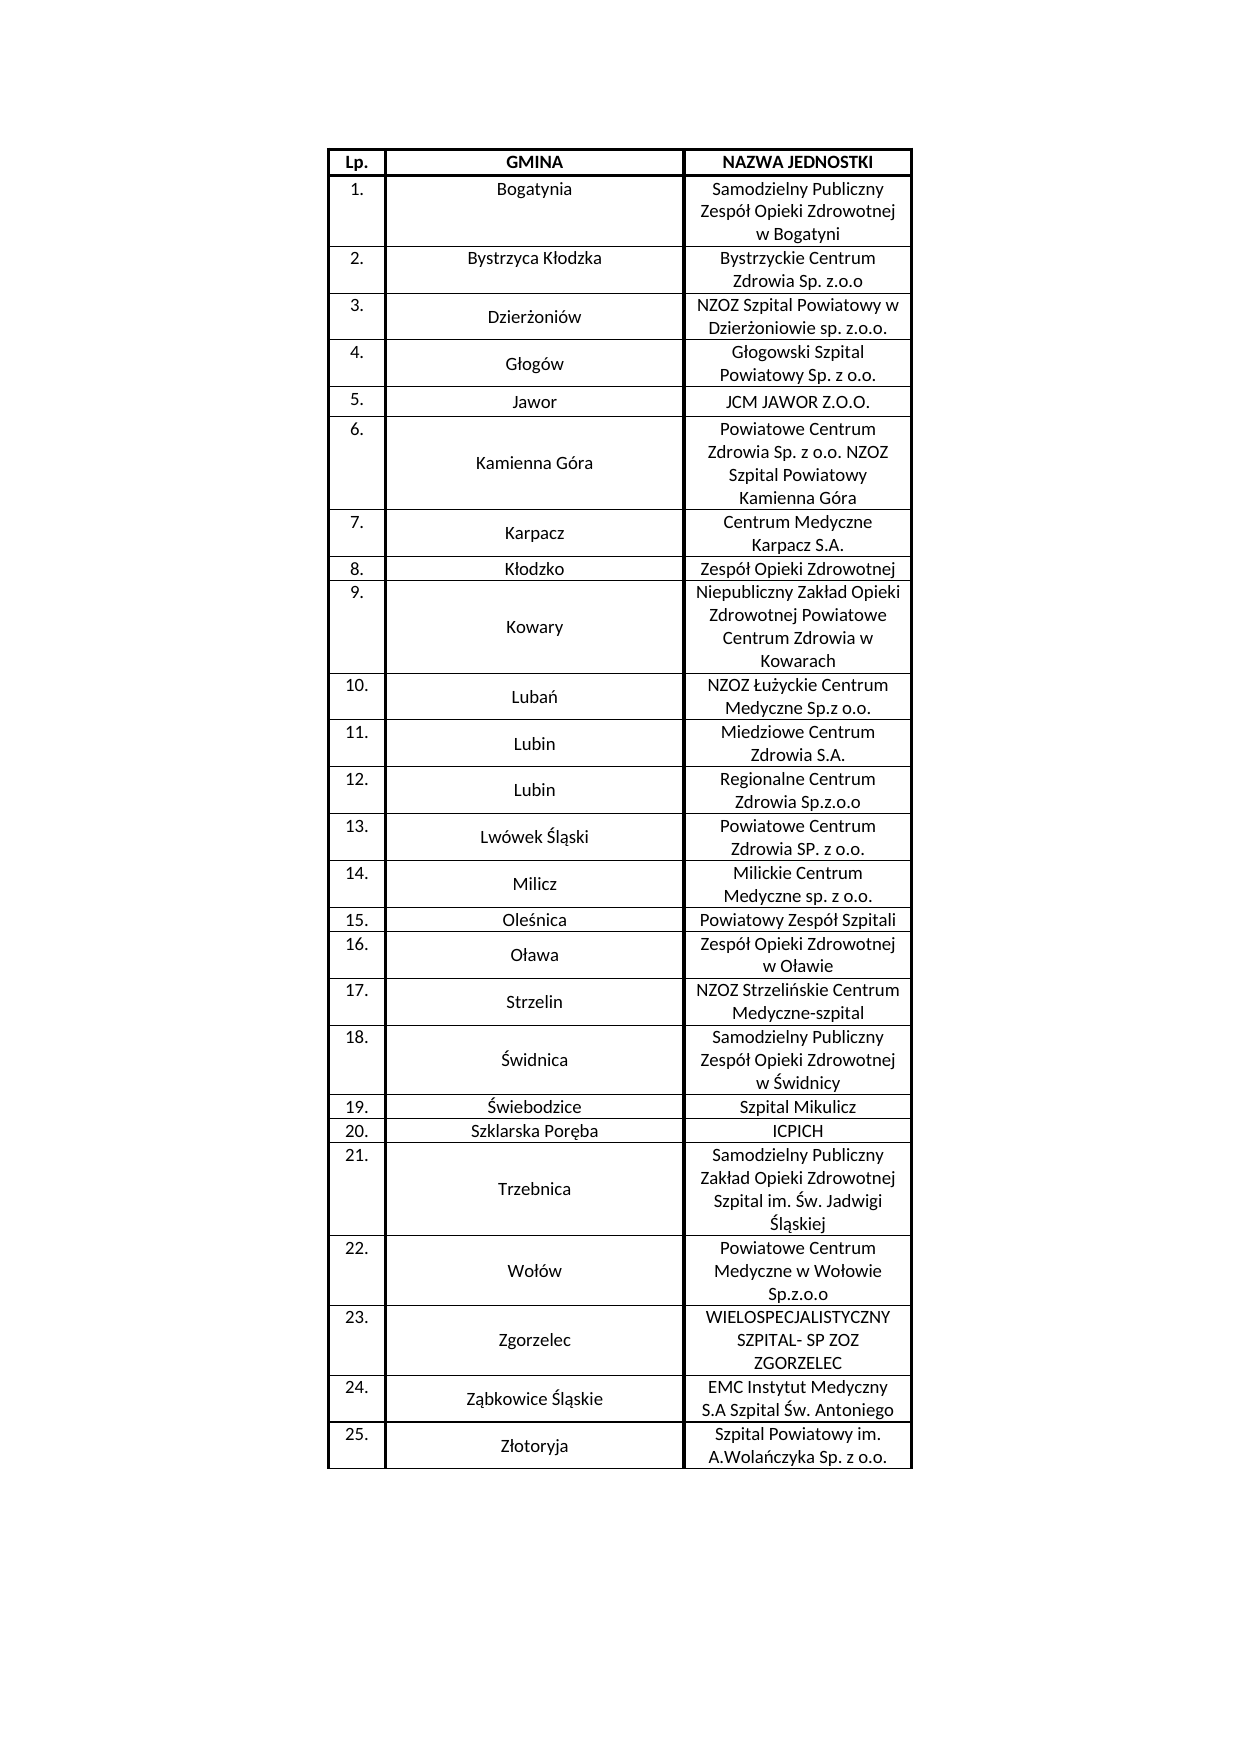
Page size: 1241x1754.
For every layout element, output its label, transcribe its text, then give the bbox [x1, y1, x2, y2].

table_cell Strzelin [387, 979, 682, 1024]
table_cell 18. [330, 1026, 384, 1094]
table_cell 10. [330, 674, 384, 719]
table_cell Powiatowe Centrum Zdrowia SP. z o.o. [686, 814, 910, 860]
table_cell 13. [330, 814, 384, 860]
table_cell Oleśnica [387, 908, 682, 931]
table_cell 21. [330, 1143, 384, 1235]
table_cell Kamienna Góra [387, 417, 682, 509]
table_cell 25. [330, 1423, 384, 1468]
table_cell Szpital Powiatowy im. A.Wolańczyka Sp. z o.o. [686, 1423, 910, 1468]
table_cell 24. [330, 1376, 384, 1421]
table_cell Dzierżoniów [387, 294, 682, 339]
table_cell Oława [387, 932, 682, 978]
table_cell Świdnica [387, 1026, 682, 1094]
table_cell Milickie Centrum Medyczne sp. z o.o. [686, 861, 910, 907]
table_cell 5. [330, 387, 384, 416]
table_cell Bogatynia [387, 177, 682, 246]
table_cell Karpacz [387, 510, 682, 556]
table_cell EMC Instytut Medyczny S.A Szpital Św. Antoniego [686, 1376, 910, 1421]
table_cell Jawor [387, 387, 682, 416]
table_cell Zespół Opieki Zdrowotnej w Oławie [686, 932, 910, 978]
table_cell 1. [330, 177, 384, 246]
table_cell Powiatowe Centrum Zdrowia Sp. z o.o. NZOZ Szpital Powiatowy Kamienna Góra [686, 417, 910, 509]
table_cell Głogowski Szpital Powiatowy Sp. z o.o. [686, 340, 910, 386]
table_cell NZOZ Łużyckie Centrum Medyczne Sp.z o.o. [686, 674, 910, 719]
table_cell Samodzielny Publiczny Zespół Opieki Zdrowotnej w Świdnicy [686, 1026, 910, 1094]
table_cell WIELOSPECJALISTYCZNY SZPITAL- SP ZOZ ZGORZELEC [686, 1306, 910, 1374]
table_cell 16. [330, 932, 384, 978]
table_cell Trzebnica [387, 1143, 682, 1235]
table_cell Lwówek Śląski [387, 814, 682, 860]
table_cell 17. [330, 979, 384, 1024]
table_cell Powiatowy Zespół Szpitali [686, 908, 910, 931]
table_cell 14. [330, 861, 384, 907]
table_cell Lubań [387, 674, 682, 719]
table_cell Szpital Mikulicz [686, 1095, 910, 1118]
table_header GMINA [387, 151, 682, 174]
table_cell 4. [330, 340, 384, 386]
table_cell Regionalne Centrum Zdrowia Sp.z.o.o [686, 767, 910, 813]
table_cell Bystrzyca Kłodzka [387, 247, 682, 292]
table_cell Centrum Medyczne Karpacz S.A. [686, 510, 910, 556]
table_cell 7. [330, 510, 384, 556]
table_header NAZWA JEDNOSTKI [686, 151, 910, 174]
table_cell 6. [330, 417, 384, 509]
table_cell 19. [330, 1095, 384, 1118]
table_cell 2. [330, 247, 384, 292]
table_cell Szklarska Poręba [387, 1119, 682, 1142]
table_cell Kłodzko [387, 557, 682, 580]
table_cell 12. [330, 767, 384, 813]
table_cell Powiatowe Centrum Medyczne w Wołowie Sp.z.o.o [686, 1236, 910, 1305]
table_cell Samodzielny Publiczny Zakład Opieki Zdrowotnej Szpital im. Św. Jadwigi Śląskiej [686, 1143, 910, 1235]
table_cell Lubin [387, 720, 682, 766]
table_cell Kowary [387, 581, 682, 672]
table_cell NZOZ Strzelińskie Centrum Medyczne-szpital [686, 979, 910, 1024]
table_cell Złotoryja [387, 1423, 682, 1468]
table_cell Niepubliczny Zakład Opieki Zdrowotnej Powiatowe Centrum Zdrowia w Kowarach [686, 581, 910, 672]
table_cell ICPICH [686, 1119, 910, 1142]
table_cell Miedziowe Centrum Zdrowia S.A. [686, 720, 910, 766]
table_cell 8. [330, 557, 384, 580]
table_cell Lubin [387, 767, 682, 813]
table_cell Bystrzyckie Centrum Zdrowia Sp. z.o.o [686, 247, 910, 292]
table_header Lp. [330, 151, 384, 174]
table_cell 11. [330, 720, 384, 766]
table_cell Świebodzice [387, 1095, 682, 1118]
table_cell Milicz [387, 861, 682, 907]
table_cell 3. [330, 294, 384, 339]
table_cell Zespół Opieki Zdrowotnej [686, 557, 910, 580]
table_cell 15. [330, 908, 384, 931]
table_cell Samodzielny Publiczny Zespół Opieki Zdrowotnej w Bogatyni [686, 177, 910, 246]
table_cell Ząbkowice Śląskie [387, 1376, 682, 1421]
table_cell Wołów [387, 1236, 682, 1305]
table_cell JCM JAWOR Z.O.O. [686, 387, 910, 416]
table_cell Zgorzelec [387, 1306, 682, 1374]
table_cell Głogów [387, 340, 682, 386]
table_cell 9. [330, 581, 384, 672]
table_cell 23. [330, 1306, 384, 1374]
table_cell 20. [330, 1119, 384, 1142]
table_cell 22. [330, 1236, 384, 1305]
table_cell NZOZ Szpital Powiatowy w Dzierżoniowie sp. z.o.o. [686, 294, 910, 339]
